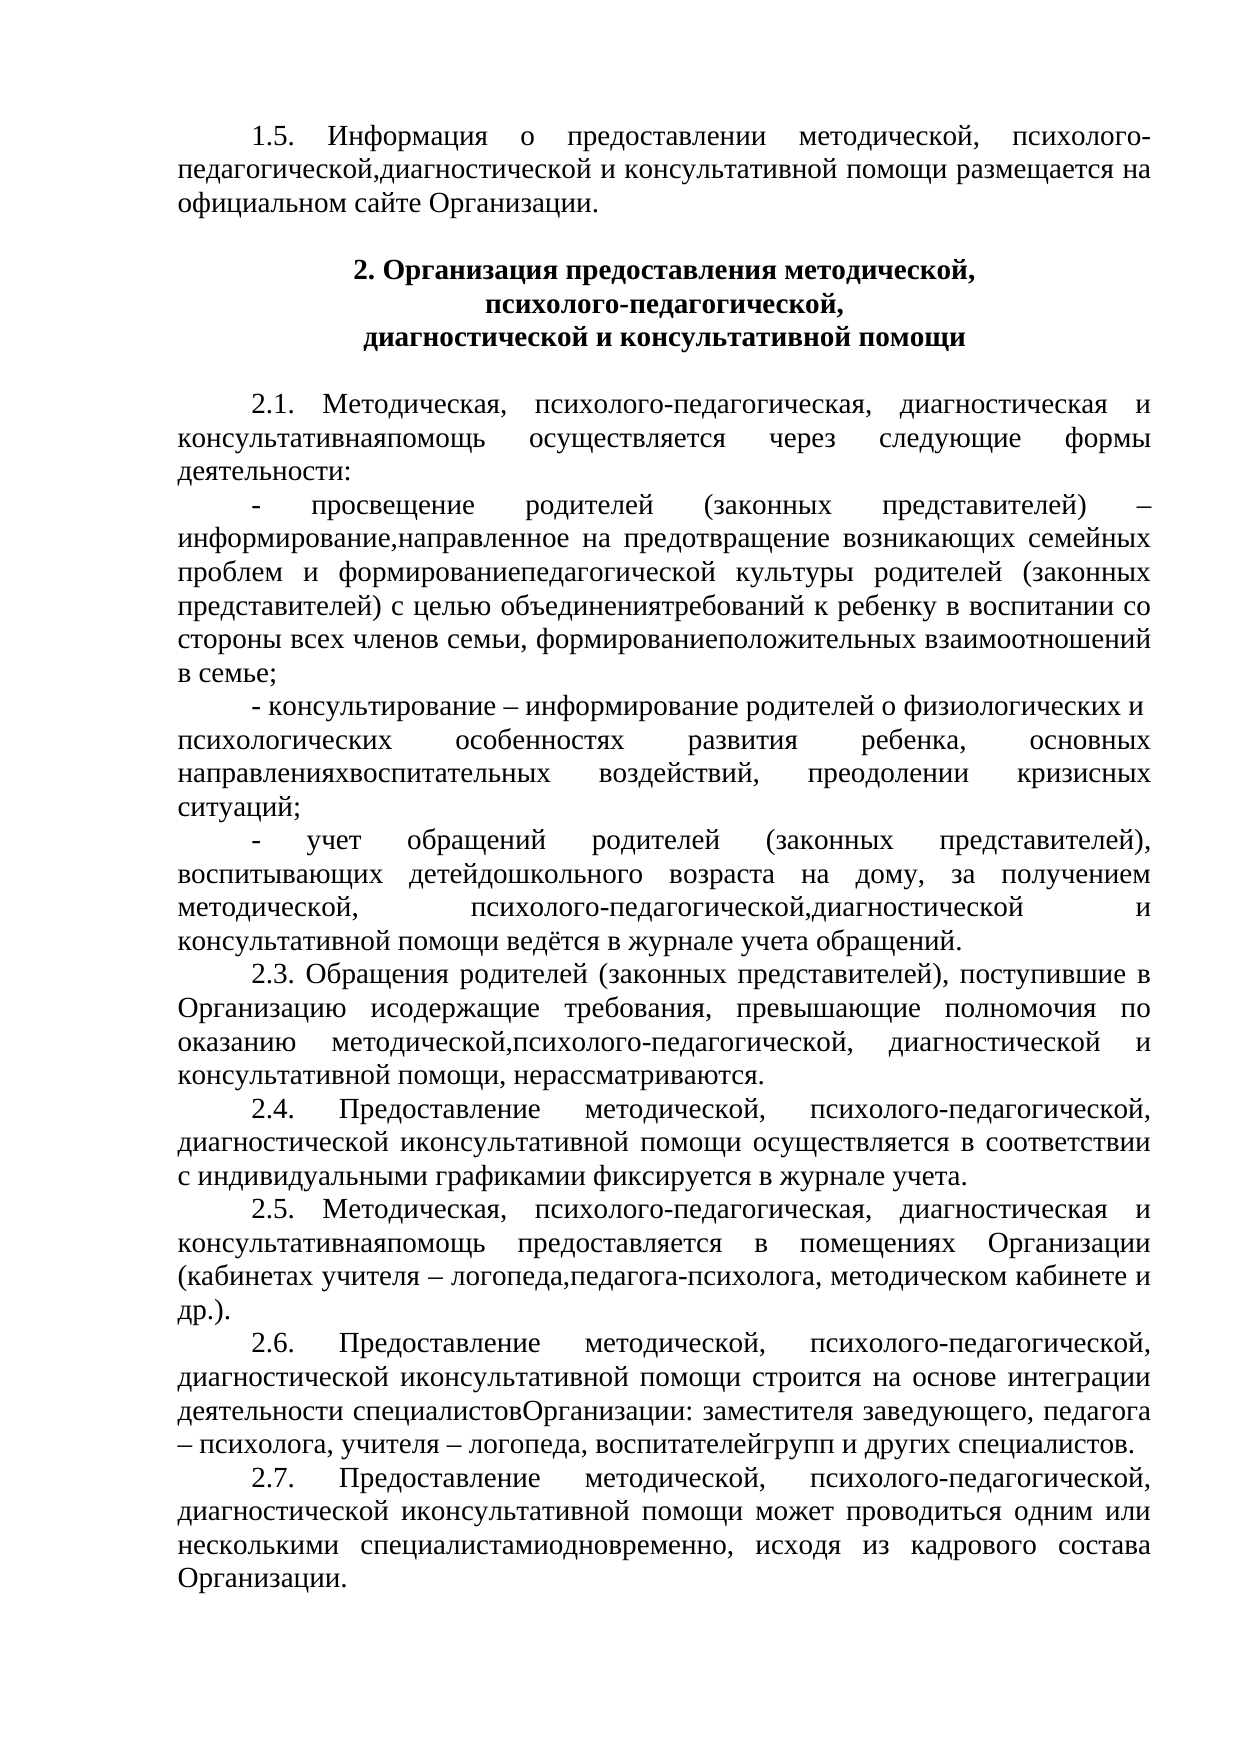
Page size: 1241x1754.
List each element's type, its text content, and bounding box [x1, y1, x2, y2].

text 2.6. Предоставление методической, психолого-педагогической, диагностической иконсультативной помощи строится на основе интеграции деятельности специалистовОрганизации: заместителя заведующего, педагога – психолога, учителя – логопеда, воспитателейгрупп и других специалистов. [177, 1326, 1152, 1460]
text - просвещение родителей (законных представителей) – информирование,направленное на предотвращение возникающих семейных проблем и формированиепедагогической культуры родителей (законных представителей) с целью объединениятребований к ребенку в воспитании со стороны всех членов семьи, формированиеположительных взаимоотношений в семье; [177, 487, 1152, 688]
text 2.5. Методическая, психолого-педагогическая, диагностическая и консультативнаяпомощь предоставляется в помещениях Организации (кабинетах учителя – логопеда,педагога-психолога, методическом кабинете и др.). [177, 1191, 1152, 1326]
text 1.5. Информация о предоставлении методической, психолого-педагогической,диагностической и консультативной помощи размещается на официальном сайте Организации. [177, 118, 1152, 219]
text 2.7. Предоставление методической, психолого-педагогической, диагностической иконсультативной помощи может проводиться одним или несколькими специалистамиодновременно, исходя из кадрового состава Организации. [177, 1460, 1152, 1594]
text психолого-педагогической, [177, 286, 1152, 319]
text - учет обращений родителей (законных представителей), воспитывающих детейдошкольного возраста на дому, за получением методической, психолого-педагогической,диагностической и консультативной помощи ведётся в журнале учета обращений. [177, 822, 1152, 957]
text 2.4. Предоставление методической, психолого-педагогической, диагностической иконсультативной помощи осуществляется в соответствии с индивидуальными графикамии фиксируется в журнале учета. [177, 1091, 1152, 1191]
text психологических особенностях развития ребенка, основных направленияхвоспитательных воздействий, преодолении кризисных ситуаций; [177, 722, 1152, 822]
text 2.3. Обращения родителей (законных представителей), поступившие в Организацию исодержащие требования, превышающие полномочия по оказанию методической,психолого-педагогической, диагностической и консультативной помощи, нерассматриваются. [177, 957, 1152, 1091]
text 2. Организация предоставления методической, [177, 252, 1152, 286]
text диагностической и консультативной помощи [177, 319, 1152, 353]
text 2.1. Методическая, психолого-педагогическая, диагностическая и консультативнаяпомощь осуществляется через следующие формы деятельности: [177, 386, 1152, 487]
text - консультирование – информирование родителей о физиологических и [177, 688, 1152, 722]
